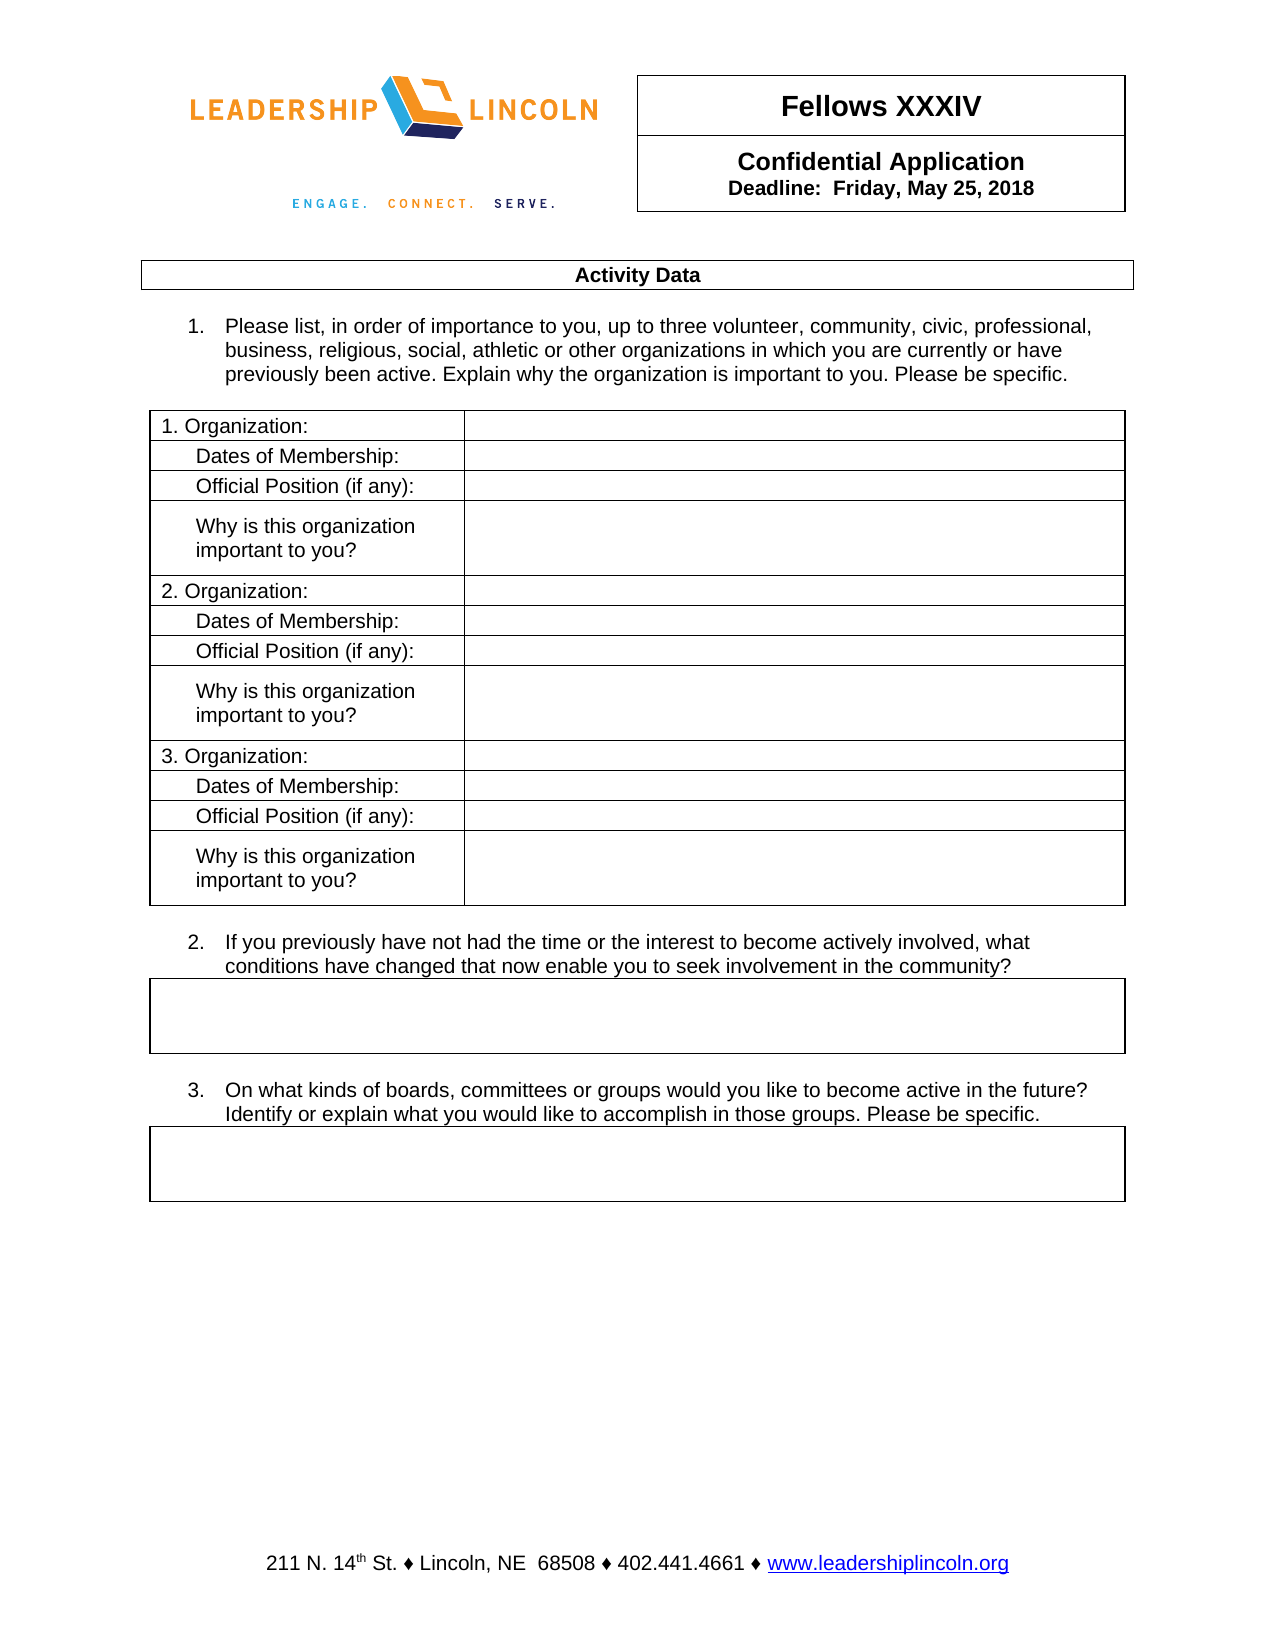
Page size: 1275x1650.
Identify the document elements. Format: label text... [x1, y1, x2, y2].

table_cell Dates of Membership: [151, 771, 464, 800]
table_cell Why is this organization important to you? [151, 666, 464, 740]
subtitle Activity Data [142, 261, 1133, 289]
table_cell Why is this organization important to you? [151, 831, 464, 905]
table_cell Official Position (if any): [151, 801, 464, 830]
table_cell [465, 831, 1124, 905]
subtitle Please list, in order of importance to you, up to three volunteer, community, civic, professional, business, religious, social, athletic or other organizations in which you are currently or have previously been active. Explain why the organization is important to you. Please be specific. [187, 314, 1125, 386]
table_cell [465, 501, 1124, 575]
table_header [151, 1127, 1124, 1201]
table_cell [465, 636, 1124, 665]
table_cell Official Position (if any): [151, 471, 464, 500]
table_cell [465, 471, 1124, 500]
table_cell [465, 741, 1124, 770]
table_cell [465, 441, 1124, 470]
table_cell [465, 801, 1124, 830]
picture [189, 76, 598, 211]
table_header 1. Organization: [151, 411, 464, 440]
table_cell [465, 771, 1124, 800]
table_cell Dates of Membership: [151, 606, 464, 635]
table_cell Dates of Membership: [151, 441, 464, 470]
table_cell [465, 666, 1124, 740]
table_cell 3. Organization: [151, 741, 464, 770]
table_cell 2. Organization: [151, 576, 464, 605]
table_cell Why is this organization important to you? [151, 501, 464, 575]
table_cell [465, 576, 1124, 605]
subtitle On what kinds of boards, committees or groups would you like to become active in the future? Identify or explain what you would like to accomplish in those groups. Please be specific. [187, 1078, 1125, 1126]
table_header [465, 411, 1124, 440]
table_header [151, 979, 1124, 1053]
table_cell [465, 606, 1124, 635]
table_cell Official Position (if any): [151, 636, 464, 665]
subtitle If you previously have not had the time or the interest to become actively involved, what conditions have changed that now enable you to seek involvement in the community? [187, 930, 1125, 978]
